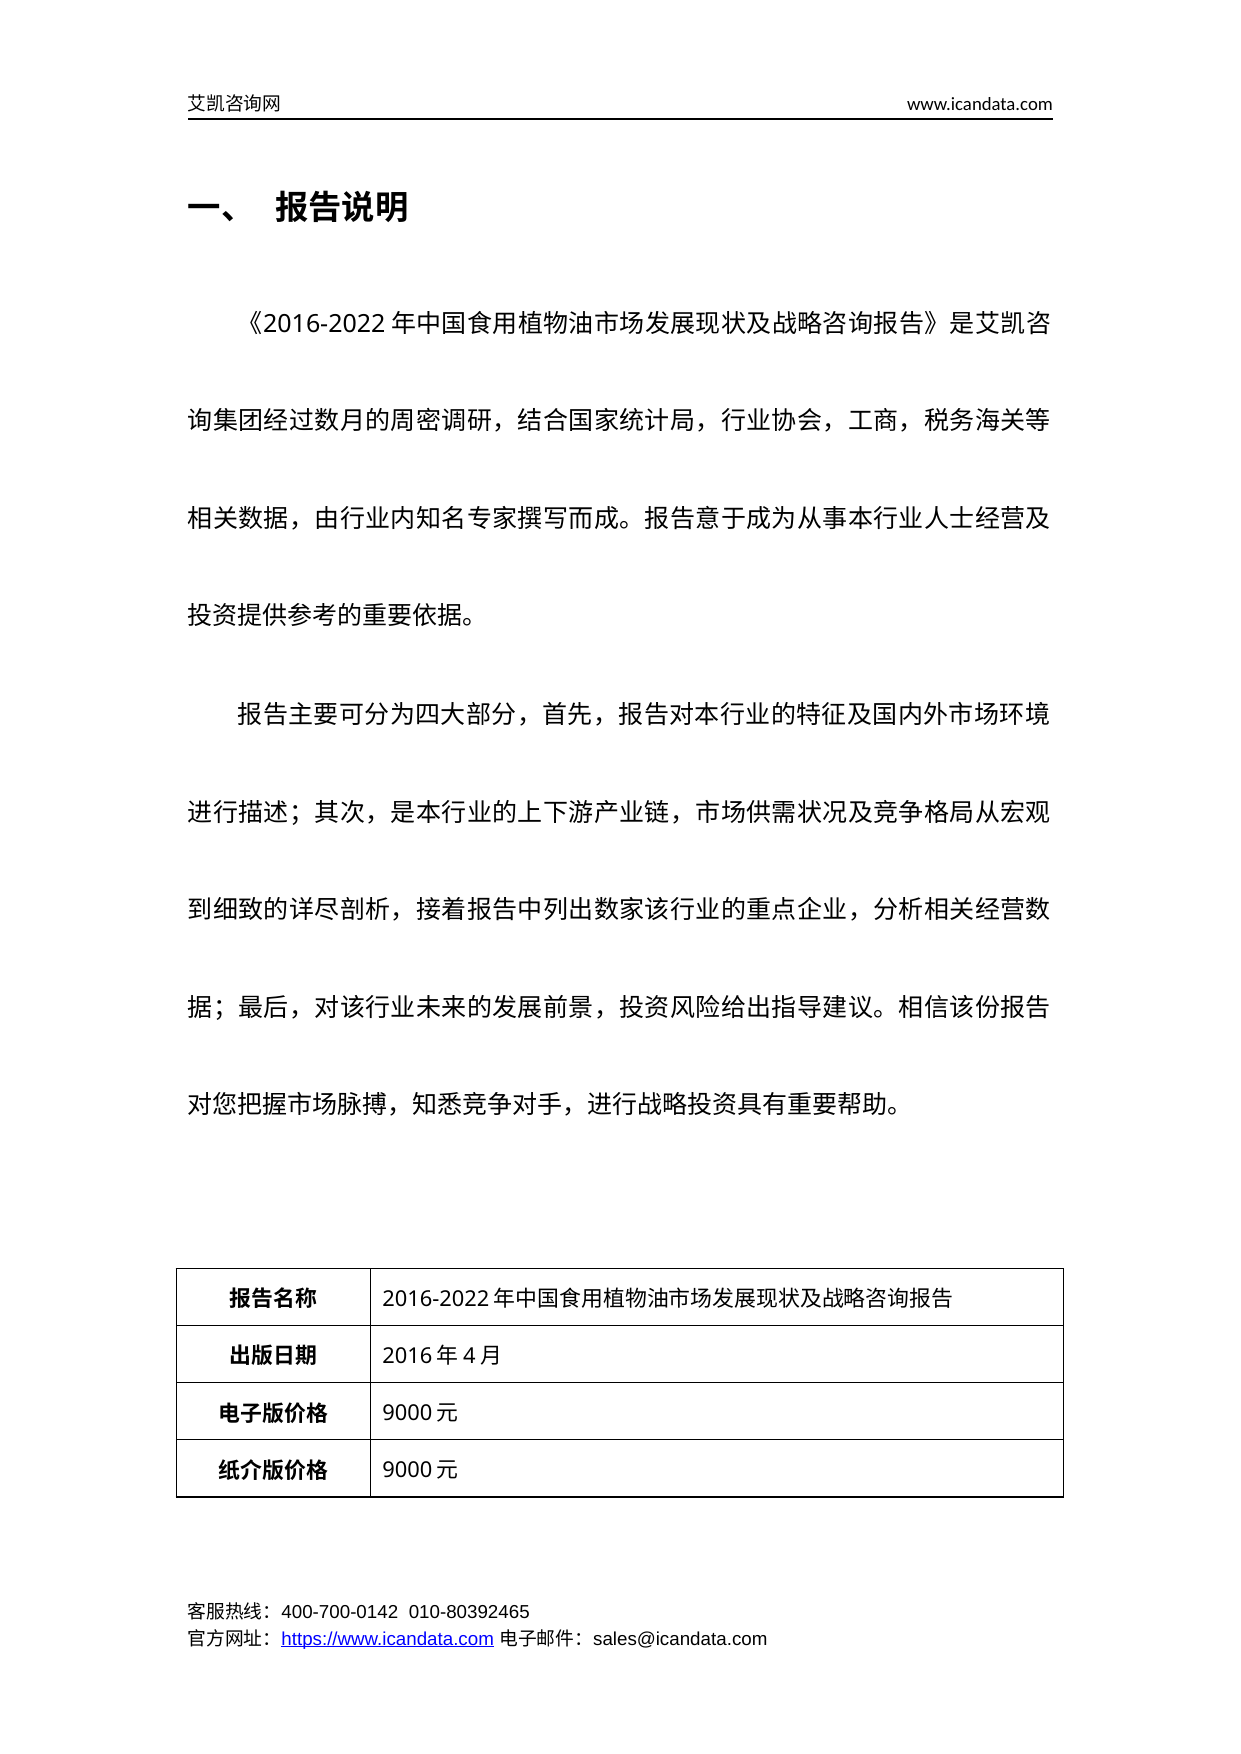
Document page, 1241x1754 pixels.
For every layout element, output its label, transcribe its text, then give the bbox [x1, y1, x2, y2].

table_cell 9000元 [371, 1440, 1063, 1496]
table_cell 9000元 [371, 1383, 1063, 1439]
subtitle 报告说明 [187, 172, 1053, 237]
text 报告主要可分为四大部分，首先，报告对本行业的特征及国内外市场环境进行描述；其次，是本行业的上下游产业链，市场供需状况及竞争格局从宏观到细致的详尽剖析，接着报告中列出数家该行业的重点企业，分析相关经营数据；最后，对该行业未来的发展前景，投资风险给出指导建议。相信该份报告对您把握市场脉搏，知悉竞争对手，进行战略投资具有重要帮助。 [187, 681, 1053, 1136]
table_header 2016-2022年中国食用植物油市场发展现状及战略咨询报告 [371, 1269, 1063, 1325]
table_header 报告名称 [177, 1269, 370, 1325]
table_cell 2016年4月 [371, 1326, 1063, 1382]
table_cell 纸介版价格 [177, 1440, 370, 1496]
table_cell 电子版价格 [177, 1383, 370, 1439]
table_cell 出版日期 [177, 1326, 370, 1382]
text 《2016-2022年中国食用植物油市场发展现状及战略咨询报告》是艾凯咨询集团经过数月的周密调研，结合国家统计局，行业协会，工商，税务海关等相关数据，由行业内知名专家撰写而成。报告意于成为从事本行业人士经营及投资提供参考的重要依据。 [187, 289, 1053, 646]
